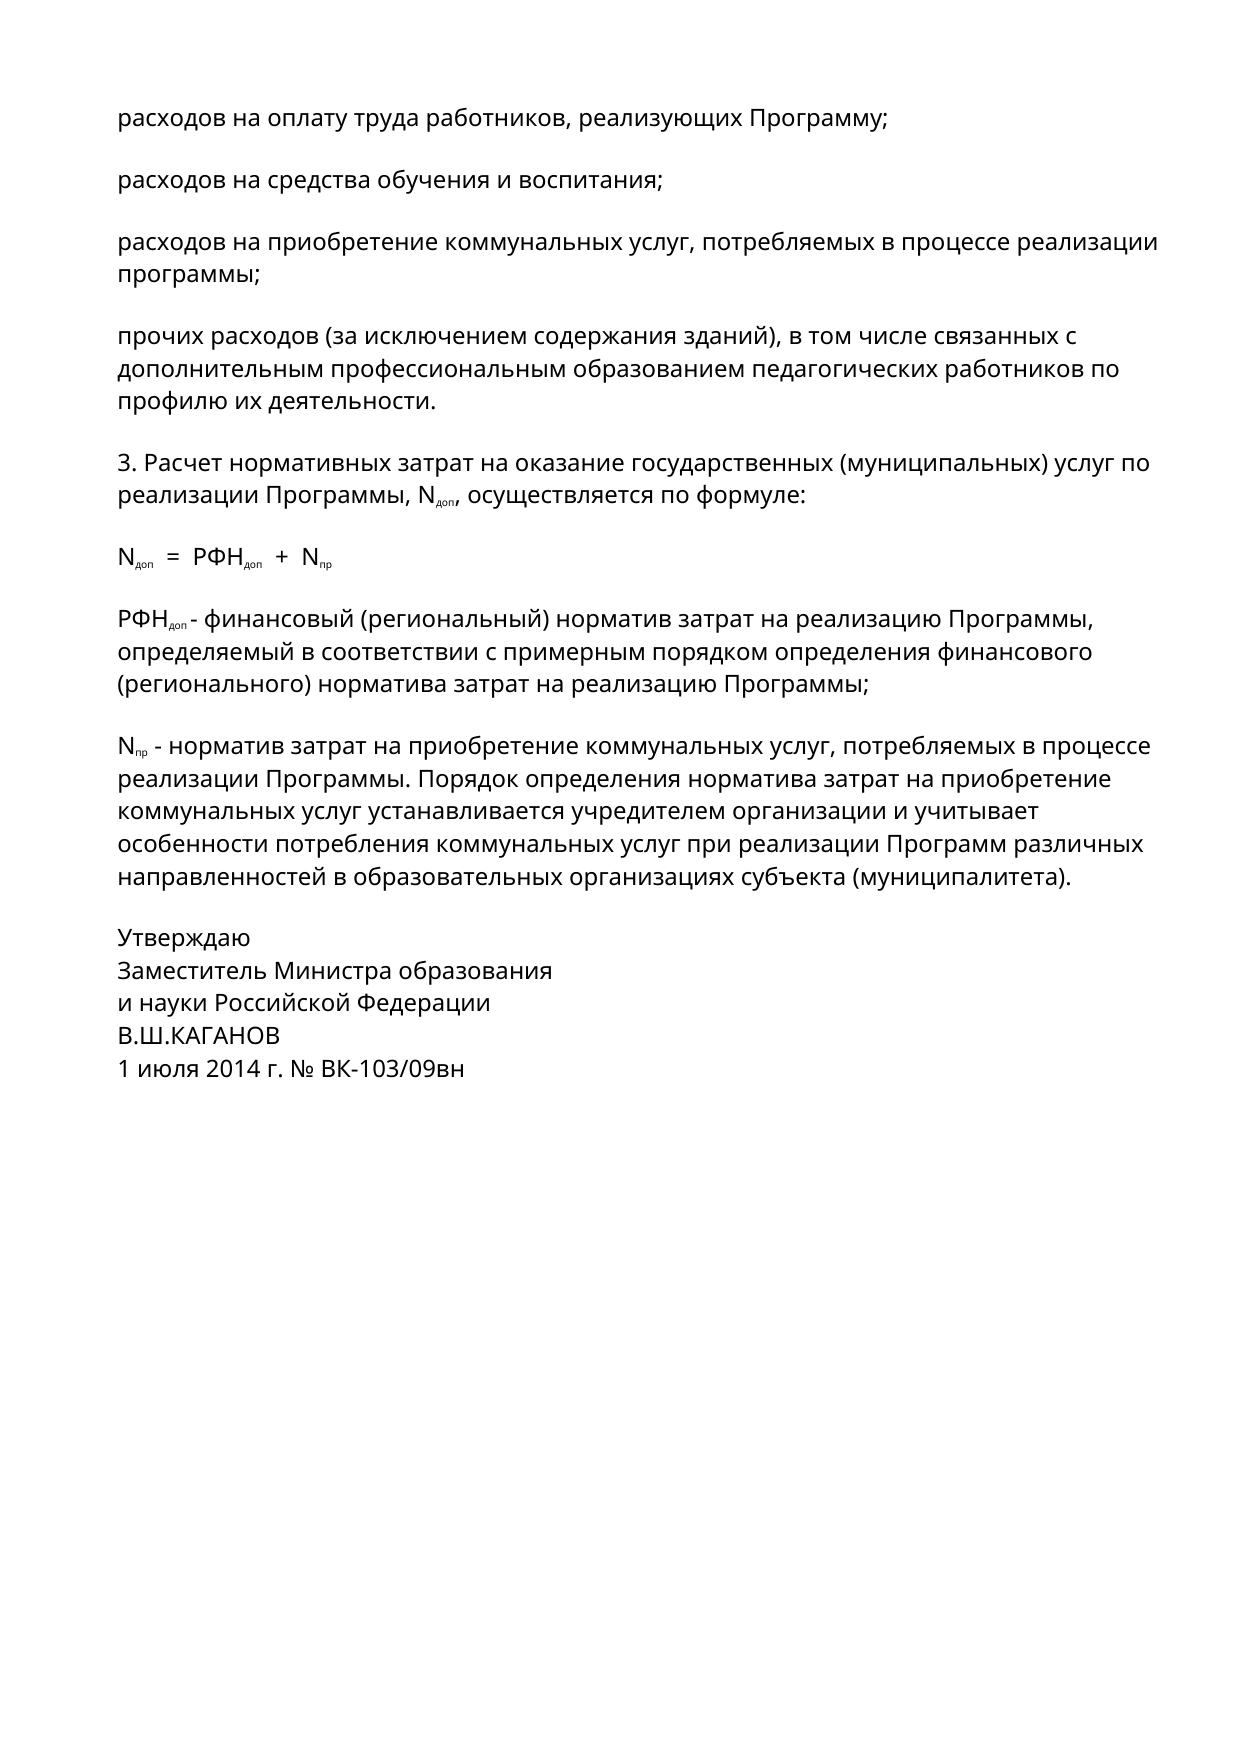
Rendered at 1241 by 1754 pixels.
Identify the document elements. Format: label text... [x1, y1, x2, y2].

text Nпр - норматив затрат на приобретение коммунальных услуг, потребляемых в процессе реализации Программы. Порядок определения норматива затрат на приобретение коммунальных услуг устанавливается учредителем организации и учитывает особенности потребления коммунальных услуг при реализации Программ различных направленностей в образовательных организациях субъекта (муниципалитета). [117, 729, 1166, 892]
text расходов на приобретение коммунальных услуг, потребляемых в процессе реализации программы; [117, 224, 1166, 289]
text Утверждаю Заместитель Министра образования и науки Российской Федерации В.Ш.КАГАНОВ 1 июля 2014 г. № ВК-103/09вн [117, 921, 1166, 1084]
text 3. Расчет нормативных затрат на оказание государственных (муниципальных) услуг по реализации Программы, Nдоп, осуществляется по формуле: [117, 446, 1166, 511]
text РФНдоп - финансовый (региональный) норматив затрат на реализацию Программы, определяемый в соответствии с примерным порядком определения финансового (регионального) норматива затрат на реализацию Программы; [117, 602, 1166, 700]
text Nдоп = РФНдоп + Nпр [117, 540, 1166, 573]
text расходов на средства обучения и воспитания; [117, 163, 1166, 195]
text расходов на оплату труда работников, реализующих Программу; [117, 101, 1166, 133]
text прочих расходов (за исключением содержания зданий), в том числе связанных с дополнительным профессиональным образованием педагогических работников по профилю их деятельности. [117, 319, 1166, 417]
